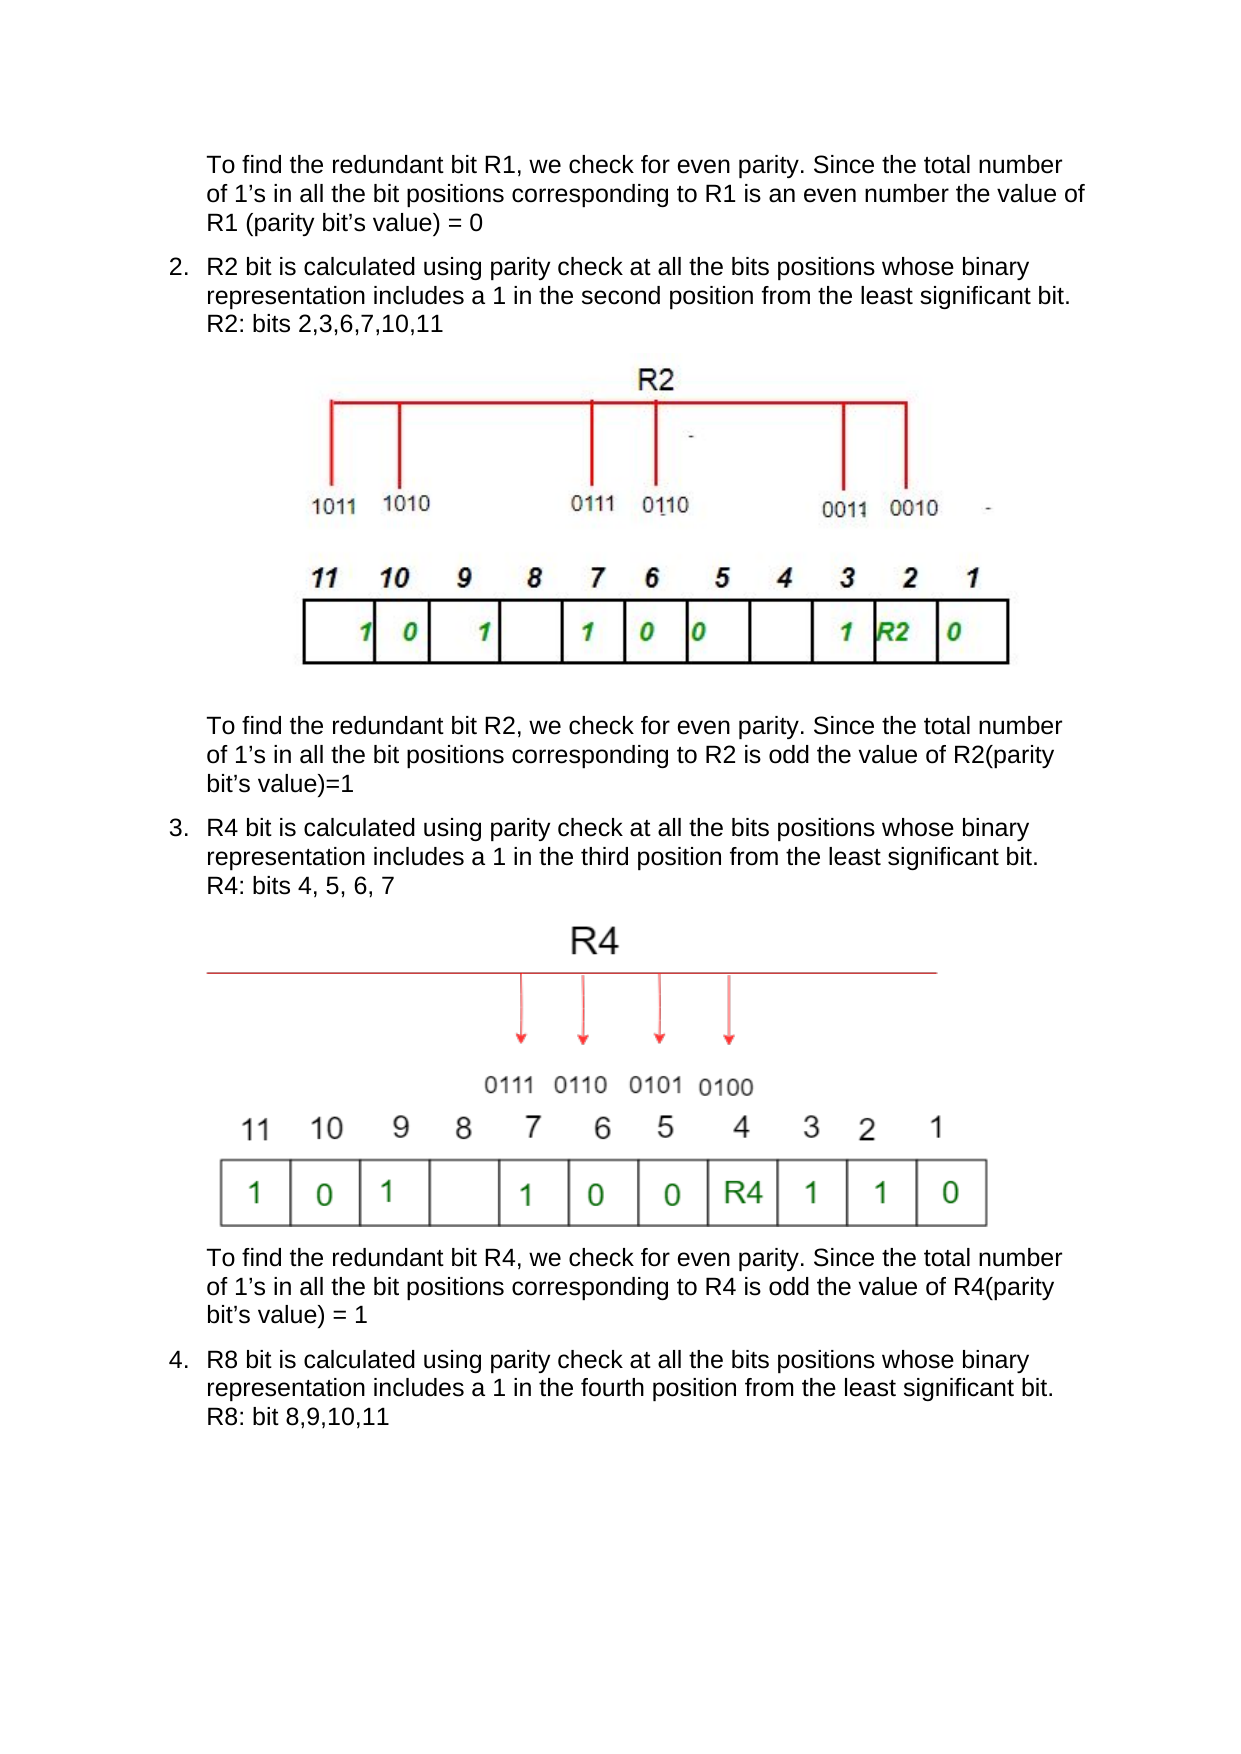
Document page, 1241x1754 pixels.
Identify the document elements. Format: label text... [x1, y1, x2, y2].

text To find the redundant bit R1, we check for even parity. Since the total number of 1’s in all the bit positions corresponding to R1 is an even number the value of R1 (parity bit’s value) = 0 [206, 150, 1090, 236]
text R2: bits 2,3,6,7,10,11 [206, 309, 1090, 338]
text To find the redundant bit R4, we check for even parity. Since the total number of 1’s in all the bit positions corresponding to R4 is odd the value of R4(parity bit’s value) = 1 [206, 1243, 1090, 1329]
list R2 bit is calculated using parity check at all the bits positions whose binary representation includes a 1 in the second position from the least significant bit. [169, 252, 1090, 309]
text R8: bit 8,9,10,11 [206, 1402, 1090, 1431]
picture [206, 353, 1080, 696]
text R4: bits 4, 5, 6, 7 [206, 871, 1090, 899]
picture [206, 915, 988, 1227]
list R8 bit is calculated using parity check at all the bits positions whose binary representation includes a 1 in the fourth position from the least significant bit. [169, 1344, 1090, 1402]
list R4 bit is calculated using parity check at all the bits positions whose binary representation includes a 1 in the third position from the least significant bit. [169, 813, 1090, 871]
text To find the redundant bit R2, we check for even parity. Since the total number of 1’s in all the bit positions corresponding to R2 is odd the value of R2(parity bit’s value)=1 [206, 711, 1090, 798]
